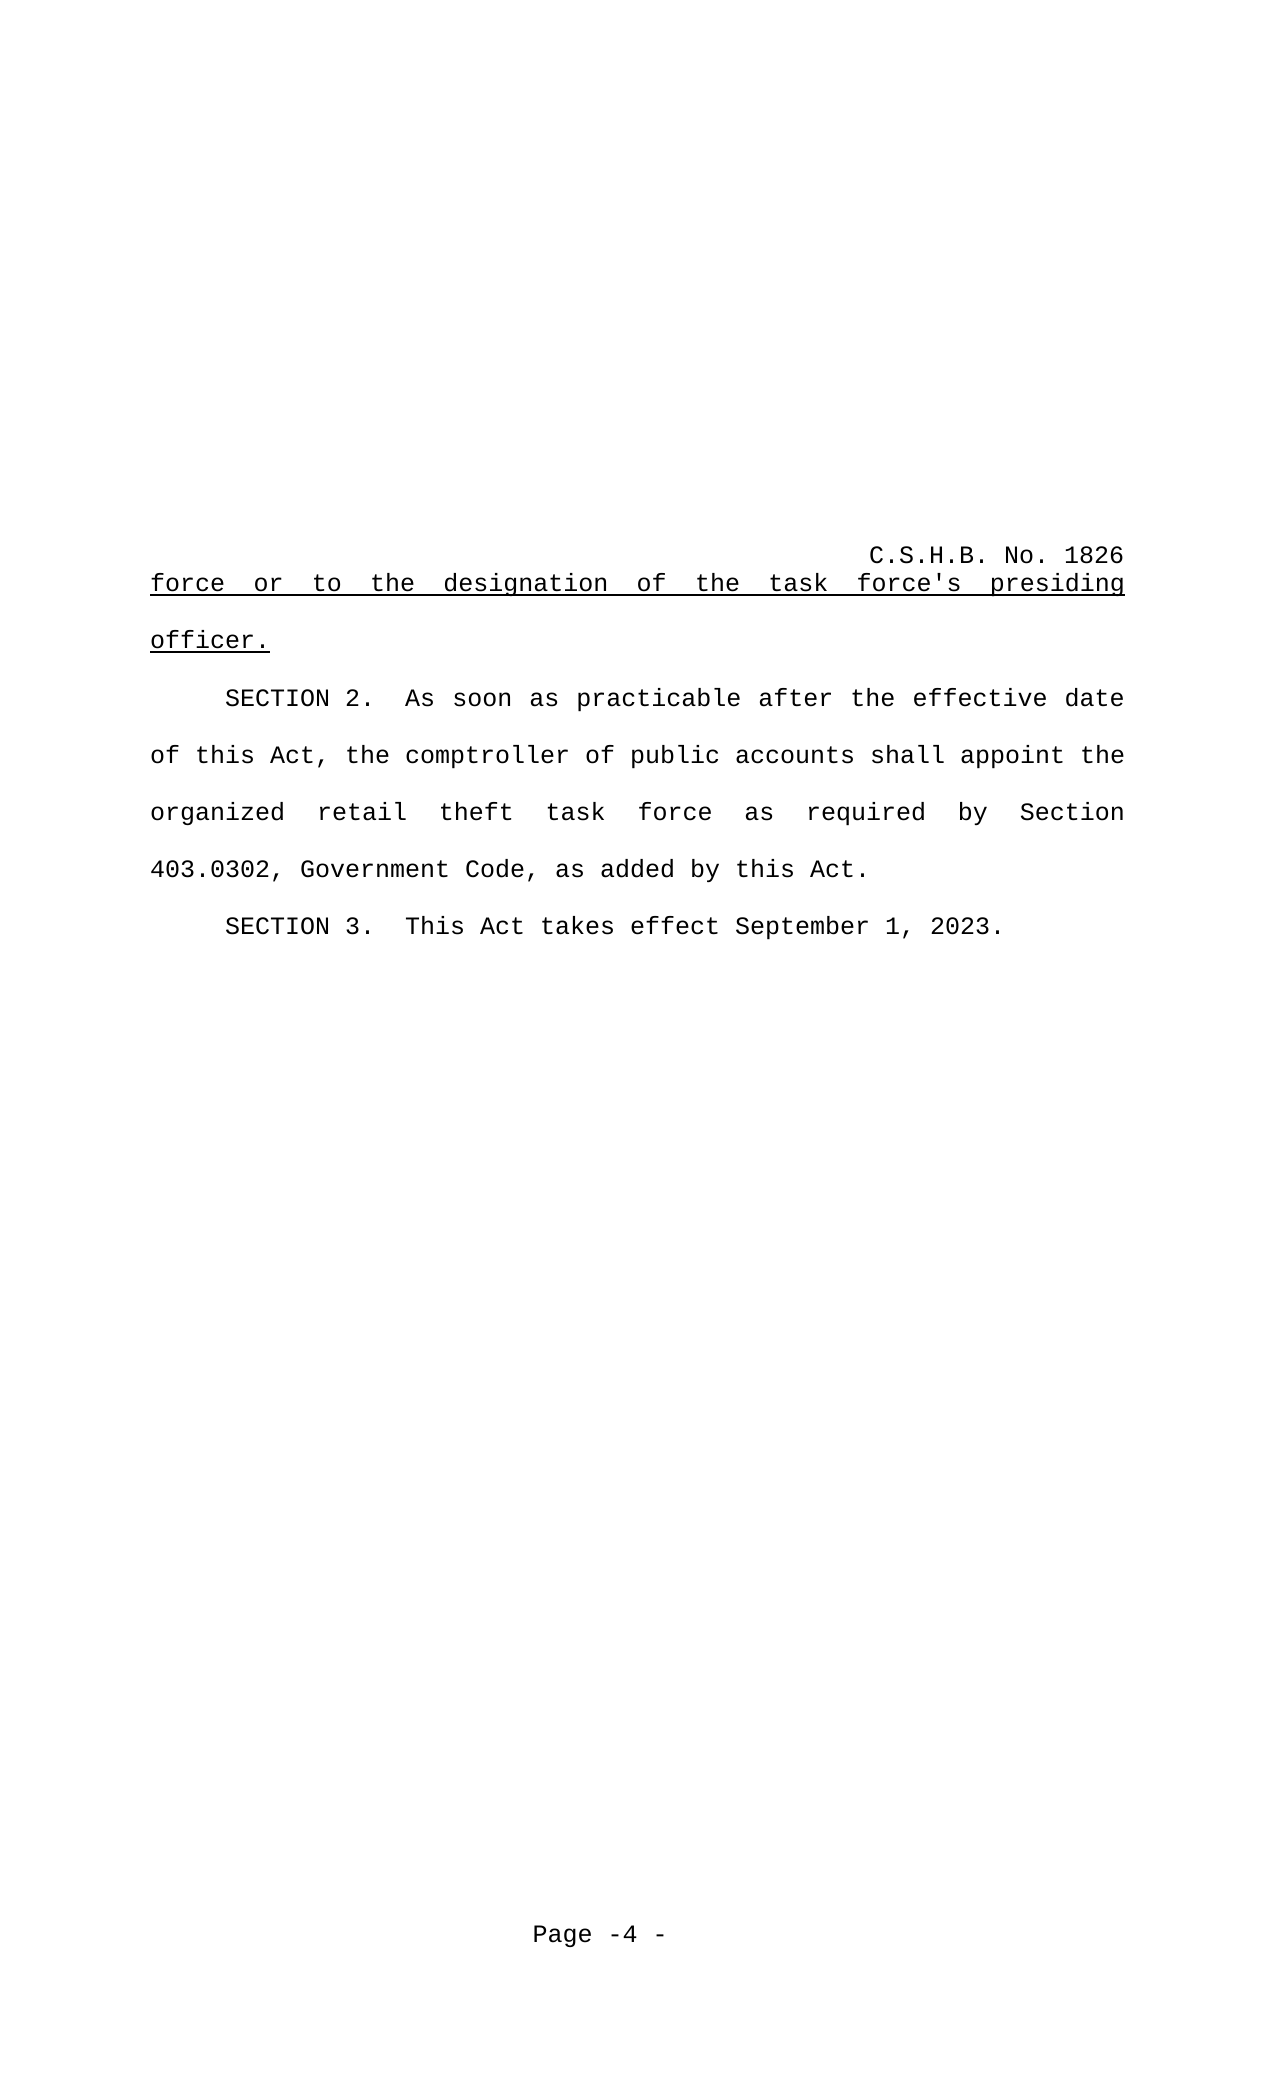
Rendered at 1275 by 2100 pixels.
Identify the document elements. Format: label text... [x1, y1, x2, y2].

text SECTION 2. As soon as practicable after the effective date of this Act, the comptroller of public accounts shall appoint the organized retail theft task force as required by Section 403.0302, Government Code, as added by this Act. [150, 685, 1125, 885]
text SECTION 3. This Act takes effect September 1, 2023. [150, 913, 1125, 942]
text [150, 571, 1125, 594]
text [150, 596, 1125, 656]
